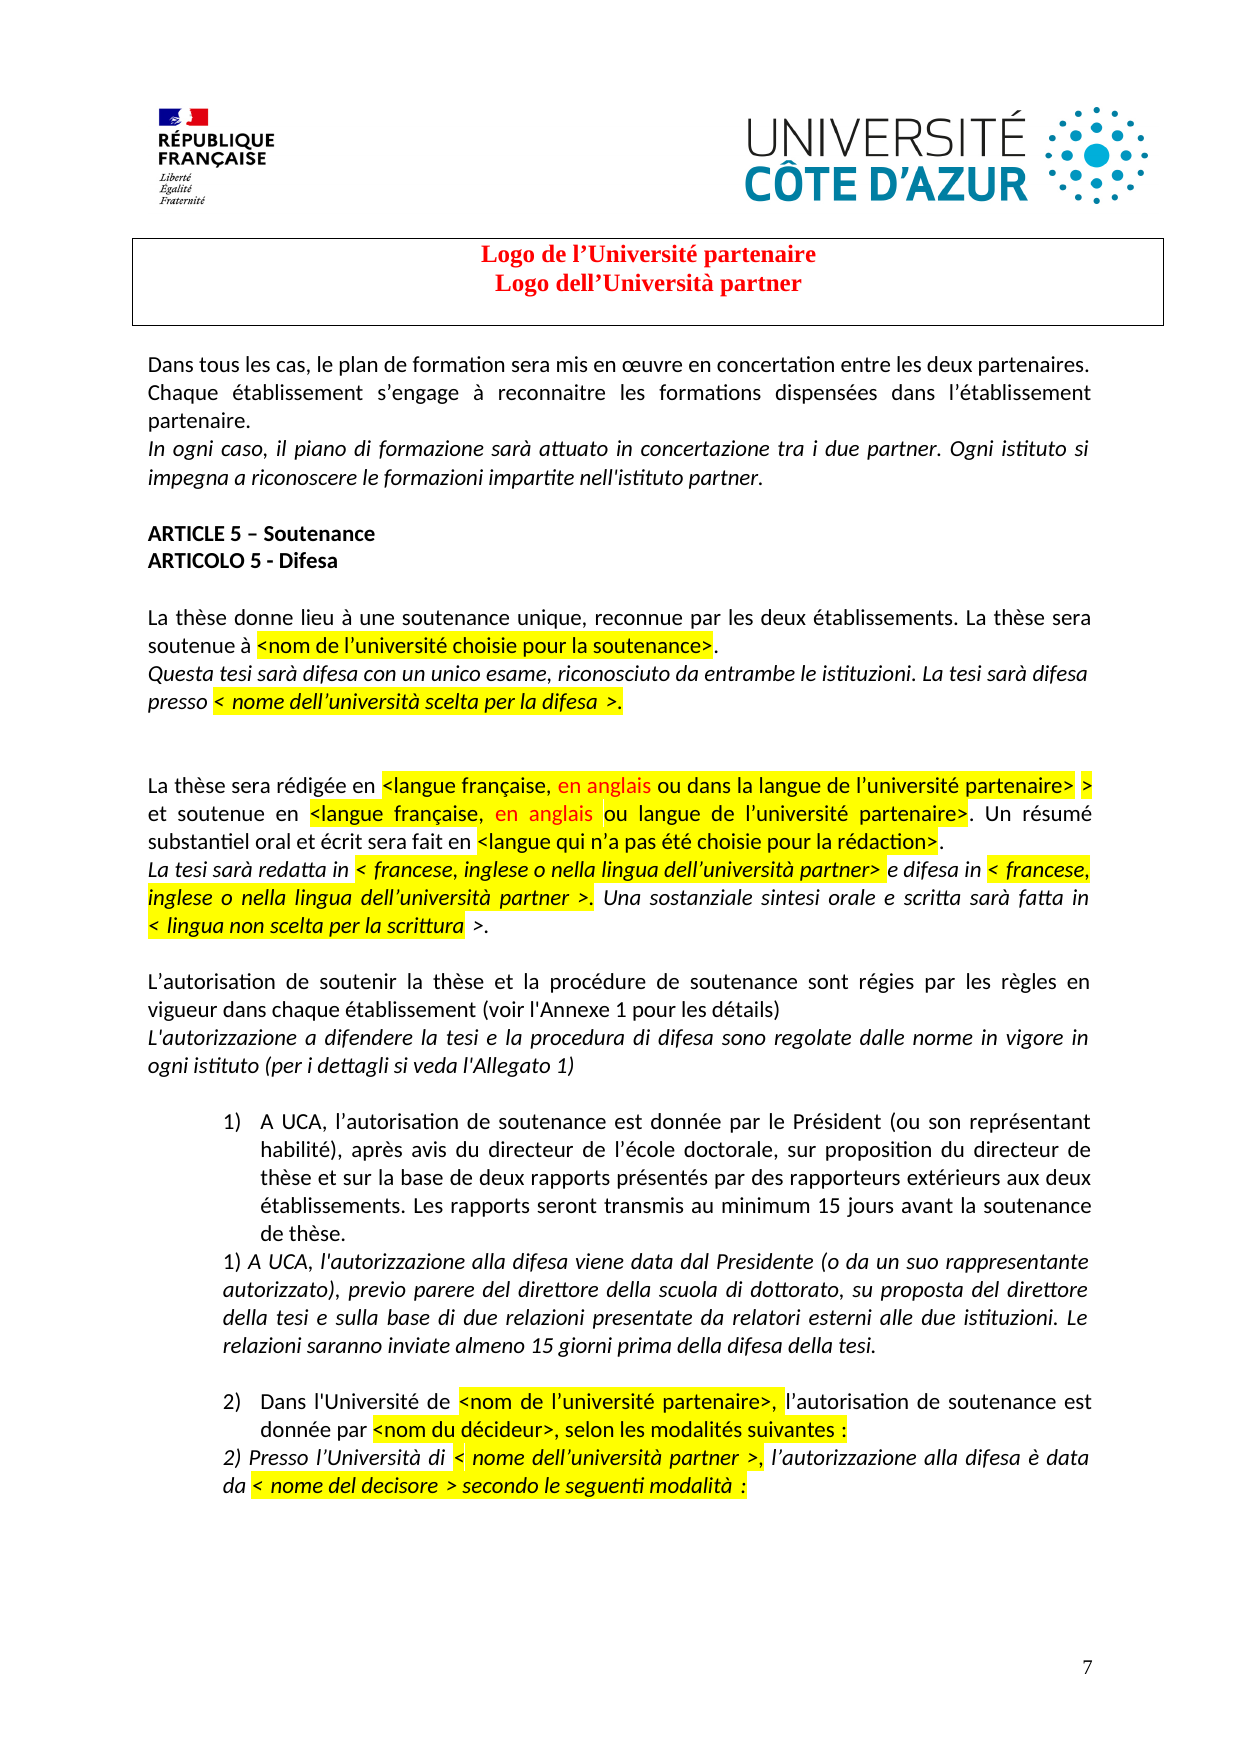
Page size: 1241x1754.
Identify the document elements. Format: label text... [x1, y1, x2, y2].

text ARTICOLO 5 - Difesa [148, 547, 1093, 575]
text In ogni caso, il piano di formazione sarà attuato in concertazione tra i due partner. Ogni istituto si impegna a riconoscere le formazioni impartite nell'istituto partner. [148, 434, 1093, 491]
text Questa tesi sarà difesa con un unico esame, riconosciuto da entrambe le istituzioni. La tesi sarà difesa presso < nome dell’università scelta per la difesa >. [148, 659, 1093, 715]
text L'autorizzazione a difendere la tesi e la procedura di difesa sono regolate dalle norme in vigore in ogni istituto (per i dettagli si veda l'Allegato 1) [148, 1023, 1093, 1079]
text 2) Presso l’Università di < nome dell’università partner >, l’autorizzazione alla difesa è data da < nome del decisore > secondo le seguenti modalità : [747, 1443, 1093, 1499]
text L’autorisation de soutenir la thèse et la procédure de soutenance sont régies par les règles en vigueur dans chaque établissement (voir l'Annexe 1 pour les détails) [148, 967, 1093, 1023]
text Dans tous les cas, le plan de formation sera mis en œuvre en concertation entre les deux partenaires. Chaque établissement s’engage à reconnaitre les formations dispensées dans l’établissement partenaire. [148, 351, 1093, 434]
picture [147, 99, 1159, 214]
list Dans l'Université de <nom de l’université partenaire>, l’autorisation de soutenance est donnée par <nom du décideur>, selon les modalités suivantes : [223, 1387, 459, 1443]
list Dans l'Université de <nom de l’université partenaire>, l’autorisation de soutenance est donnée par <nom du décideur>, selon les modalités suivantes : [785, 1387, 1093, 1443]
text 2) Presso l’Università di < nome dell’università partner >, l’autorizzazione alla difesa è data da < nome del decisore > secondo le seguenti modalità : [223, 1443, 453, 1499]
text ARTICLE 5 – Soutenance [148, 519, 1093, 547]
text La tesi sarà redatta in < francese, inglese o nella lingua dell’università partner> e difesa in < francese, inglese o nella lingua dell’università partner >. Una sostanziale sintesi orale e scritta sarà fatta in < lingua non scelta per la scrittura >. [465, 855, 1093, 939]
text 1) A UCA, l'autorizzazione alla difesa viene data dal Presidente (o da un suo rappresentante autorizzato), previo parere del direttore della scuola di dottorato, su proposta del direttore della tesi e sulla base di due relazioni presentate da relatori esterni alle due istituzioni. Le relazioni saranno inviate almeno 15 giorni prima della difesa della tesi. [223, 1247, 1093, 1359]
text La thèse sera rédigée en <langue française, en anglais ou dans la langue de l’université partenaire> > et soutenue en <langue française, en anglais ou langue de l’université partenaire>. Un résumé substantiel oral et écrit sera fait en <langue qui n’a pas été choisie pour la rédaction>. [148, 771, 477, 855]
text La thèse donne lieu à une soutenance unique, reconnue par les deux établissements. La thèse sera soutenue à <nom de l’université choisie pour la soutenance>. [148, 603, 1093, 659]
list A UCA, l’autorisation de soutenance est donnée par le Président (ou son représentant habilité), après avis du directeur de l’école doctorale, sur proposition du directeur de thèse et sur la base de deux rapports présentés par des rapporteurs extérieurs aux deux établissements. Les rapports seront transmis au minimum 15 jours avant la soutenance de thèse. [223, 1107, 1093, 1247]
